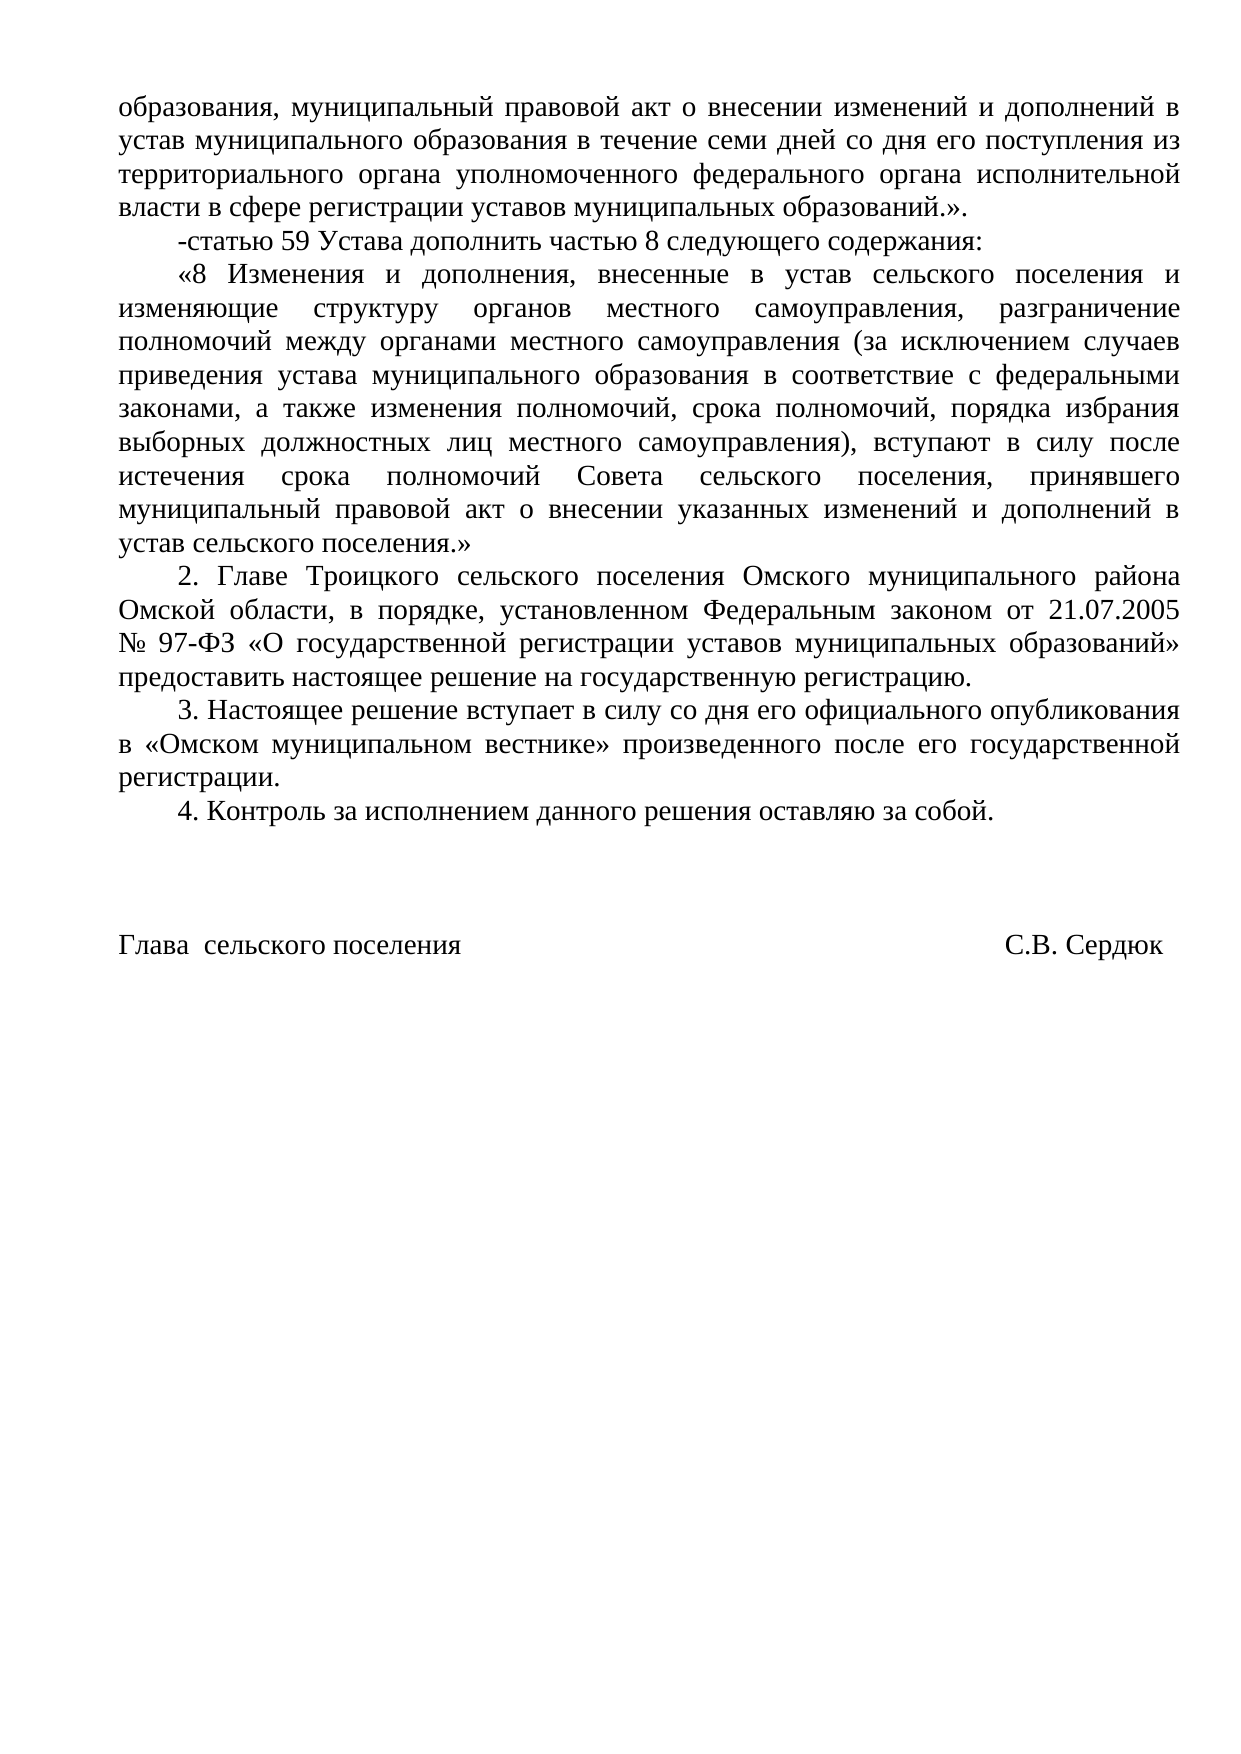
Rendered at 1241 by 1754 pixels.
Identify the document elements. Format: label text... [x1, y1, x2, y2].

text -статью 59 Устава дополнить частью 8 следующего содержания: [118, 223, 1181, 256]
text 4. Контроль за исполнением данного решения оставляю за собой. [118, 793, 1181, 827]
text 2. Главе Троицкого сельского поселения Омского муниципального района Омской области, в порядке, установленном Федеральным законом от 21.07.2005 № 97-ФЗ «О государственной регистрации уставов муниципальных образований» предоставить настоящее решение на государственную регистрацию. [118, 558, 1181, 692]
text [118, 89, 1181, 223]
text «8 Изменения и дополнения, внесенные в устав сельского поселения и изменяющие структуру органов местного самоуправления, разграничение полномочий между органами местного самоуправления (за исключением случаев приведения устава муниципального образования в соответствие с федеральными законами, а также изменения полномочий, срока полномочий, порядка избрания выборных должностных лиц местного самоуправления), вступают в силу после истечения срока полномочий Совета сельского поселения, принявшего муниципальный правовой акт о внесении указанных изменений и дополнений в устав сельского поселения.» [118, 256, 1181, 558]
text Глава сельского поселения С.В. Сердюк [118, 927, 1181, 961]
text 3. Настоящее решение вступает в силу со дня его официального опубликования в «Омском муниципальном вестнике» произведенного после его государственной регистрации. [118, 692, 1181, 793]
